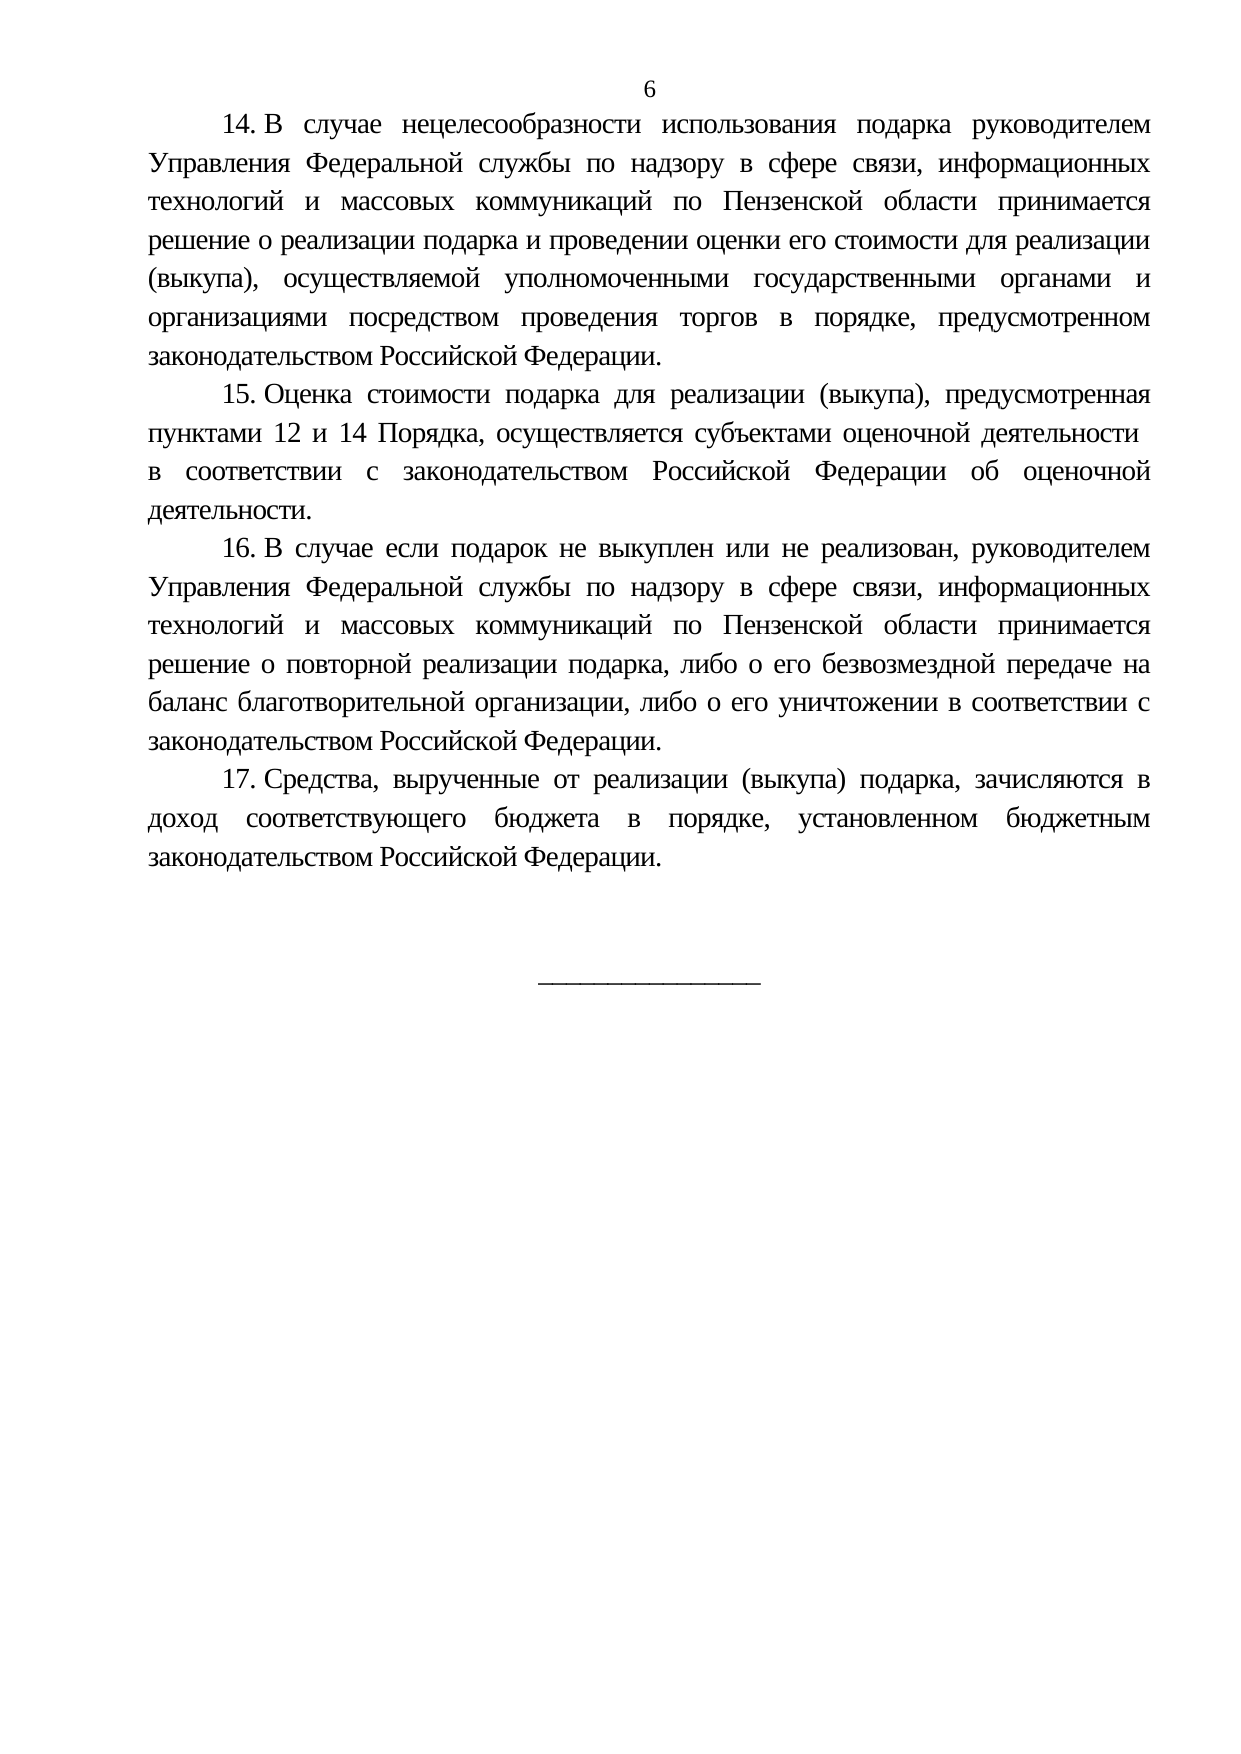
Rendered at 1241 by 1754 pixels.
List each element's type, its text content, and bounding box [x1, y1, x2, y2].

text 15. Оценка стоимости подарка для реализации (выкупа), предусмотренная пунктами 12 и 14 Порядка, осуществляется субъектами оценочной деятельности в соответствии с законодательством Российской Федерации об оценочной деятельности. [148, 376, 1152, 525]
text 16. В случае если подарок не выкуплен или не реализован, руководителем Управления Федеральной службы по надзору в сфере связи, информационных технологий и массовых коммуникаций по Пензенской области принимается решение о повторной реализации подарка, либо о его безвозмездной передаче на баланс благотворительной организации, либо о его уничтожении в соответствии с законодательством Российской Федерации. [148, 530, 1152, 757]
text 14. В случае нецелесообразности использования подарка руководителем Управления Федеральной службы по надзору в сфере связи, информационных технологий и массовых коммуникаций по Пензенской области принимается решение о реализации подарка и проведении оценки его стоимости для реализации (выкупа), осуществляемой уполномоченными государственными органами и организациями посредством проведения торгов в порядке, предусмотренном законодательством Российской Федерации. [148, 106, 1152, 371]
text 17. Средства, вырученные от реализации (выкупа) подарка, зачисляются в доход соответствующего бюджета в порядке, установленном бюджетным законодательством Российской Федерации. [148, 762, 1152, 872]
text ________________ [148, 954, 1152, 988]
